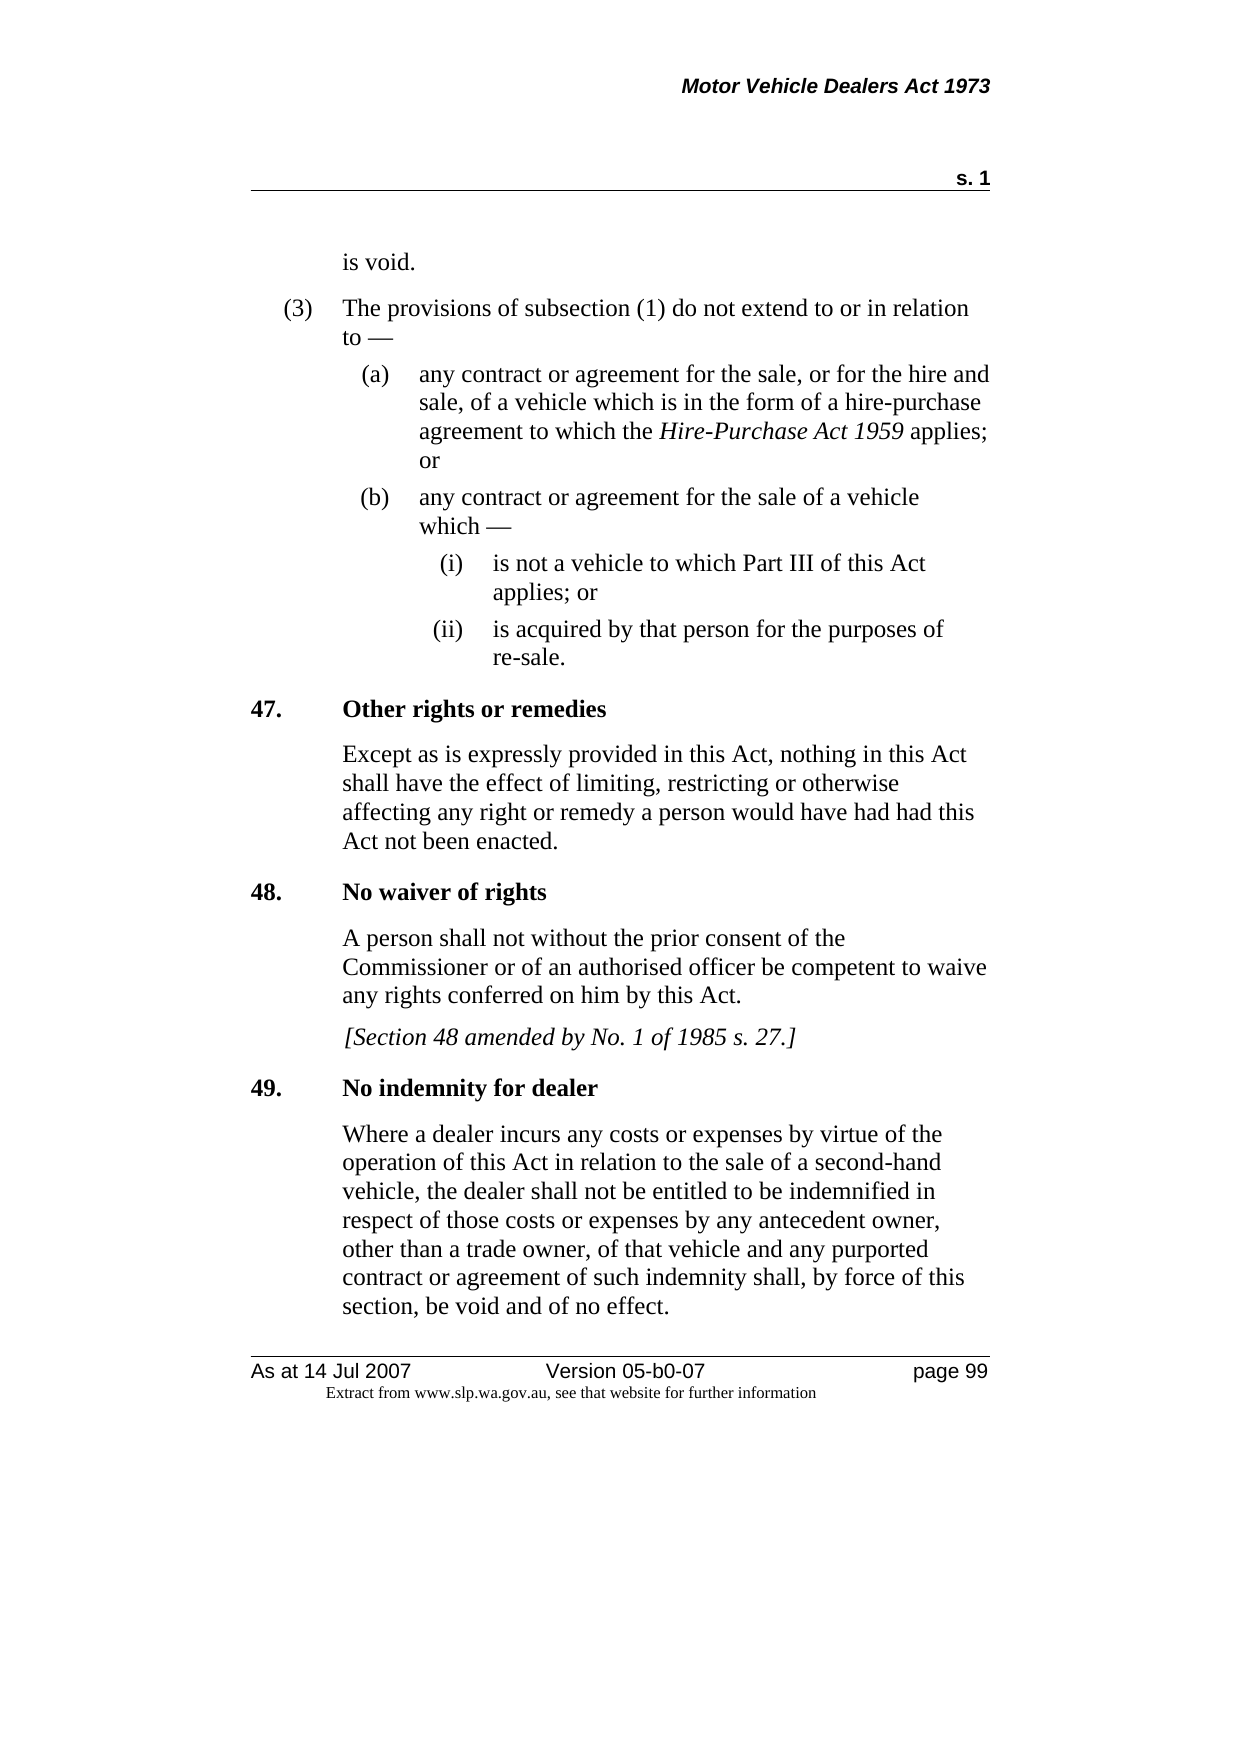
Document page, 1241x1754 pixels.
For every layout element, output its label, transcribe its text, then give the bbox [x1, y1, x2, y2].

text A person shall not without the prior consent of the Commissioner or of an authorised officer be competent to waive any rights conferred on him by this Act. [251, 923, 990, 1009]
text [Section 48 amended by No. 1 of 1985 s. 27.] [251, 1022, 990, 1050]
subtitle 47. Other rights or remedies [251, 694, 990, 723]
text (a) any contract or agreement for the sale, or for the hire and sale, of a vehicle which is in the form of a hire-purchase agreement to which the Hire-Purchase Act 1959 applies; or [251, 359, 990, 474]
text (b) any contract or agreement for the sale of a vehicle which — [251, 482, 990, 539]
subtitle 48. No waiver of rights [251, 877, 990, 906]
text is void. [251, 247, 990, 276]
subtitle 49. No indemnity for dealer [251, 1073, 990, 1102]
text (3) The provisions of subsection (1) do not extend to or in relation to — [251, 293, 990, 350]
text (ii) is acquired by that person for the purposes of re-sale. [251, 614, 990, 671]
text Except as is expressly provided in this Act, nothing in this Act shall have the effect of limiting, restricting or otherwise affecting any right or remedy a person would have had had this Act not been enacted. [251, 739, 990, 854]
text (i) is not a vehicle to which Part III of this Act applies; or [251, 548, 990, 605]
text Where a dealer incurs any costs or expenses by virtue of the operation of this Act in relation to the sale of a second-hand vehicle, the dealer shall not be entitled to be indemnified in respect of those costs or expenses by any antecedent owner, other than a trade owner, of that vehicle and any purported contract or agreement of such indemnity shall, by force of this section, be void and of no effect. [251, 1119, 990, 1320]
